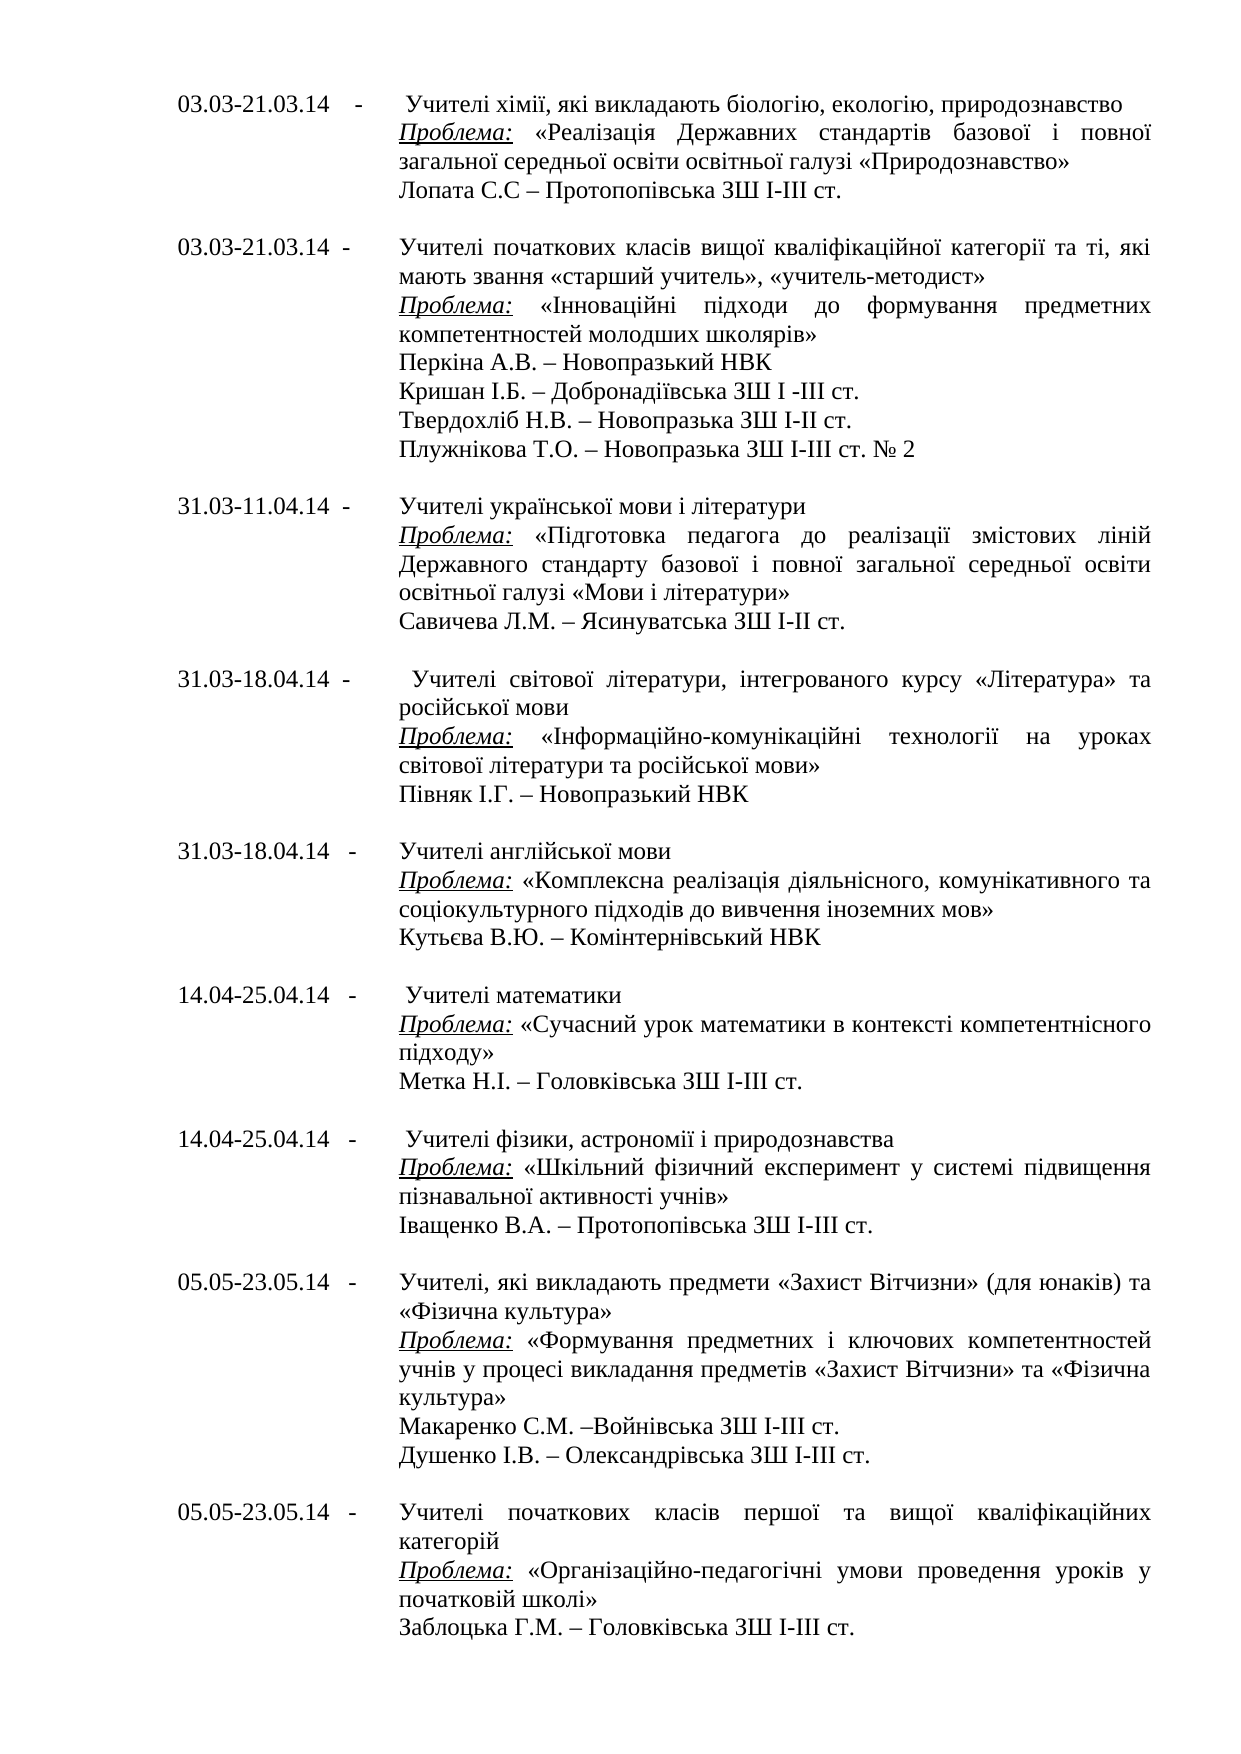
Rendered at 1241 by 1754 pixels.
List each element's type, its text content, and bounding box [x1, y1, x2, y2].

text Проблема: «Інноваційні підходи до формування предметних компетентностей молодших школярів» [398, 290, 1152, 347]
text Проблема: «Формування предметних і ключових компетентностей учнів у процесі викладання предметів «Захист Вітчизни» та «Фізична культура» [398, 1325, 1152, 1411]
text 31.03-18.04.14 - Учителі англійської мови [177, 836, 1152, 865]
text 31.03-18.04.14 - Учителі світової літератури, інтегрованого курсу «Література» та російської мови [177, 664, 1152, 721]
text Проблема: «Сучасний урок математики в контексті компетентнісного підходу» [398, 1009, 1152, 1066]
text Плужнікова Т.О. – Новопразька ЗШ І-ІІІ ст. № 2 [325, 434, 1152, 462]
text 03.03-21.03.14 - Учителі хімії, які викладають біологію, екологію, природознавство [177, 89, 1152, 117]
text Проблема: «Підготовка педагога до реалізації змістових ліній Державного стандарту базової і повної загальної середньої освіти освітньої галузі «Мови і літератури» [398, 520, 1152, 606]
text Проблема: «Організаційно-педагогічні умови проведення уроків у початковій школі» [398, 1555, 1152, 1612]
text Проблема: «Реалізація Державних стандартів базової і повної загальної середньої освіти освітньої галузі «Природознавство» [398, 117, 1152, 175]
text Твердохліб Н.В. – Новопразька ЗШ І-ІІ ст. [325, 405, 1152, 434]
text Савичева Л.М. – Ясинуватська ЗШ І-ІІ ст. [325, 606, 1152, 635]
text Макаренко С.М. –Войнівська ЗШ І-ІІІ ст. [325, 1411, 1152, 1440]
text Кутьєва В.Ю. – Комінтернівський НВК [325, 922, 1152, 951]
text Лопата С.С – Протопопівська ЗШ І-ІІІ ст. [325, 175, 1152, 204]
text Проблема: «Комплексна реалізація діяльнісного, комунікативного та соціокультурного підходів до вивчення іноземних мов» [398, 865, 1152, 922]
text Кришан І.Б. – Добронадіївська ЗШ І -ІІІ ст. [325, 376, 1152, 405]
text 05.05-23.05.14 - Учителі, які викладають предмети «Захист Вітчизни» (для юнаків) та «Фізична культура» [177, 1267, 1152, 1325]
text Метка Н.І. – Головківська ЗШ І-ІІІ ст. [325, 1066, 1152, 1095]
text 03.03-21.03.14 - Учителі початкових класів вищої кваліфікаційної категорії та ті, які мають звання «старший учитель», «учитель-методист» [177, 232, 1152, 290]
text 05.05-23.05.14 - Учителі початкових класів першої та вищої кваліфікаційних категорій [177, 1497, 1152, 1555]
text 31.03-11.04.14 - Учителі української мови і літератури [177, 491, 1152, 520]
text Заблоцька Г.М. – Головківська ЗШ І-ІІІ ст. [325, 1612, 1152, 1641]
text 14.04-25.04.14 - Учителі математики [177, 980, 1152, 1009]
text Півняк І.Г. – Новопразький НВК [325, 779, 1152, 807]
text Проблема: «Інформаційно-комунікаційні технології на уроках світової літератури та російської мови» [398, 721, 1152, 779]
text Душенко І.В. – Олександрівська ЗШ І-ІІІ ст. [325, 1440, 1152, 1469]
text 14.04-25.04.14 - Учителі фізики, астрономії і природознавства [177, 1124, 1152, 1152]
text Проблема: «Шкільний фізичний експеримент у системі підвищення пізнавальної активності учнів» [398, 1152, 1152, 1210]
text Перкіна А.В. – Новопразький НВК [325, 347, 1152, 376]
text Іващенко В.А. – Протопопівська ЗШ І-ІІІ ст. [325, 1210, 1152, 1239]
